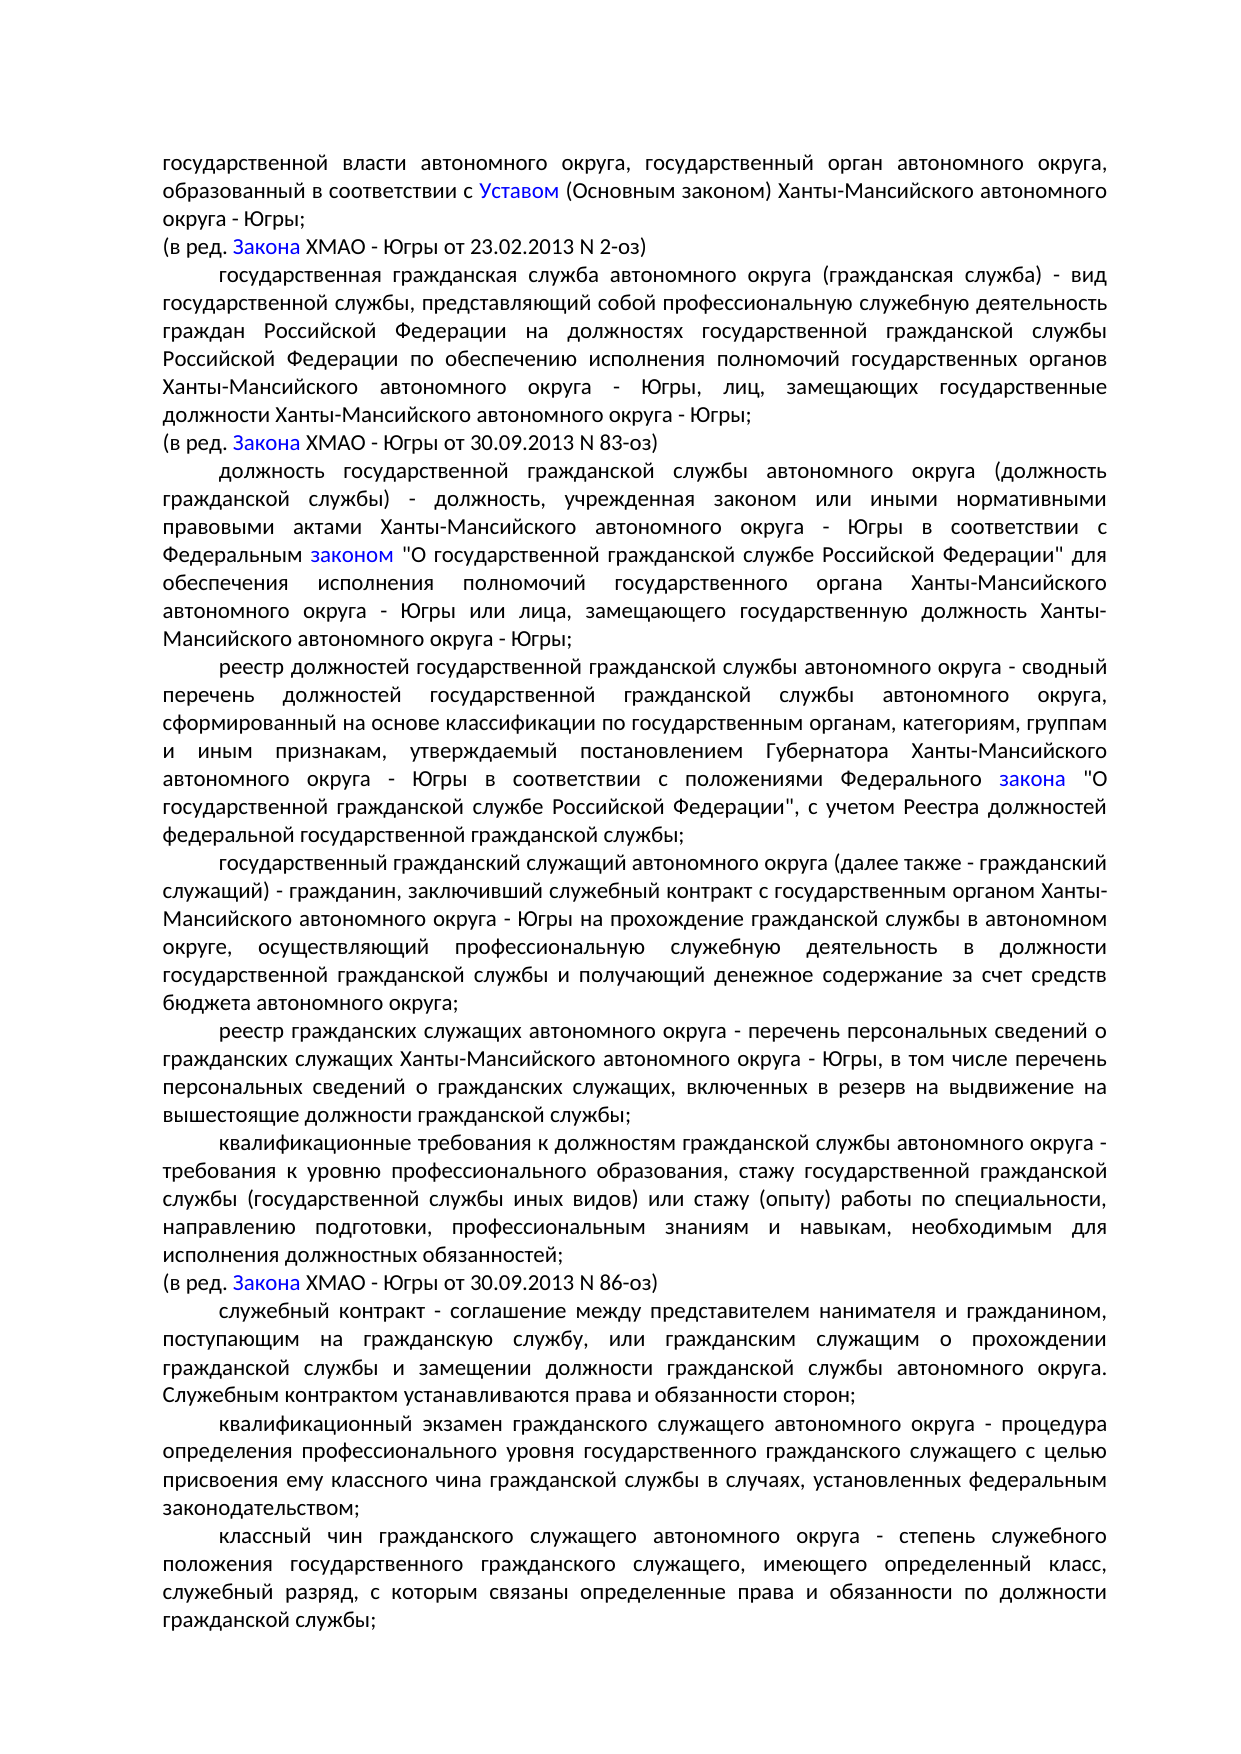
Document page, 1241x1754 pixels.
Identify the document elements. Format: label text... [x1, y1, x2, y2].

text квалификационный экзамен гражданского служащего автономного округа - процедура определения профессионального уровня государственного гражданского служащего с целью присвоения ему классного чина гражданской службы в случаях, установленных федеральным законодательством; [162, 1409, 1107, 1521]
text квалификационные требования к должностям гражданской службы автономного округа - требования к уровню профессионального образования, стажу государственной гражданской службы (государственной службы иных видов) или стажу (опыту) работы по специальности, направлению подготовки, профессиональным знаниям и навыкам, необходимым для исполнения должностных обязанностей; [162, 1128, 1107, 1268]
text государственная гражданская служба автономного округа (гражданская служба) - вид государственной службы, представляющий собой профессиональную служебную деятельность граждан Российской Федерации на должностях государственной гражданской службы Российской Федерации по обеспечению исполнения полномочий государственных органов Ханты-Мансийского автономного округа - Югры, лиц, замещающих государственные должности Ханты-Мансийского автономного округа - Югры; [162, 260, 1107, 428]
text (в ред. Закона ХМАО - Югры от 30.09.2013 N 83-оз) [162, 428, 1107, 456]
text реестр гражданских служащих автономного округа - перечень персональных сведений о гражданских служащих Ханты-Мансийского автономного округа - Югры, в том числе перечень персональных сведений о гражданских служащих, включенных в резерв на выдвижение на вышестоящие должности гражданской службы; [162, 1016, 1107, 1128]
text должность государственной гражданской службы автономного округа (должность гражданской службы) - должность, учрежденная законом или иными нормативными правовыми актами Ханты-Мансийского автономного округа - Югры в соответствии с Федеральным законом "О государственной гражданской службе Российской Федерации" для обеспечения исполнения полномочий государственного органа Ханты-Мансийского автономного округа - Югры или лица, замещающего государственную должность Ханты-Мансийского автономного округа - Югры; [162, 456, 1107, 652]
text (в ред. Закона ХМАО - Югры от 30.09.2013 N 86-оз) [162, 1268, 1107, 1297]
text (в ред. Закона ХМАО - Югры от 23.02.2013 N 2-оз) [162, 232, 1107, 260]
text реестр должностей государственной гражданской службы автономного округа - сводный перечень должностей государственной гражданской службы автономного округа, сформированный на основе классификации по государственным органам, категориям, группам и иным признакам, утверждаемый постановлением Губернатора Ханты-Мансийского автономного округа - Югры в соответствии с положениями Федерального закона "О государственной гражданской службе Российской Федерации", с учетом Реестра должностей федеральной государственной гражданской службы; [162, 652, 1107, 848]
text государственный гражданский служащий автономного округа (далее также - гражданский служащий) - гражданин, заключивший служебный контракт с государственным органом Ханты-Мансийского автономного округа - Югры на прохождение гражданской службы в автономном округе, осуществляющий профессиональную служебную деятельность в должности государственной гражданской службы и получающий денежное содержание за счет средств бюджета автономного округа; [162, 848, 1107, 1016]
text служебный контракт - соглашение между представителем нанимателя и гражданином, поступающим на гражданскую службу, или гражданским служащим о прохождении гражданской службы и замещении должности гражданской службы автономного округа. Служебным контрактом устанавливаются права и обязанности сторон; [162, 1297, 1107, 1409]
text классный чин гражданского служащего автономного округа - степень служебного положения государственного гражданского служащего, имеющего определенный класс, служебный разряд, с которым связаны определенные права и обязанности по должности гражданской службы; [162, 1521, 1107, 1633]
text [162, 148, 1107, 232]
